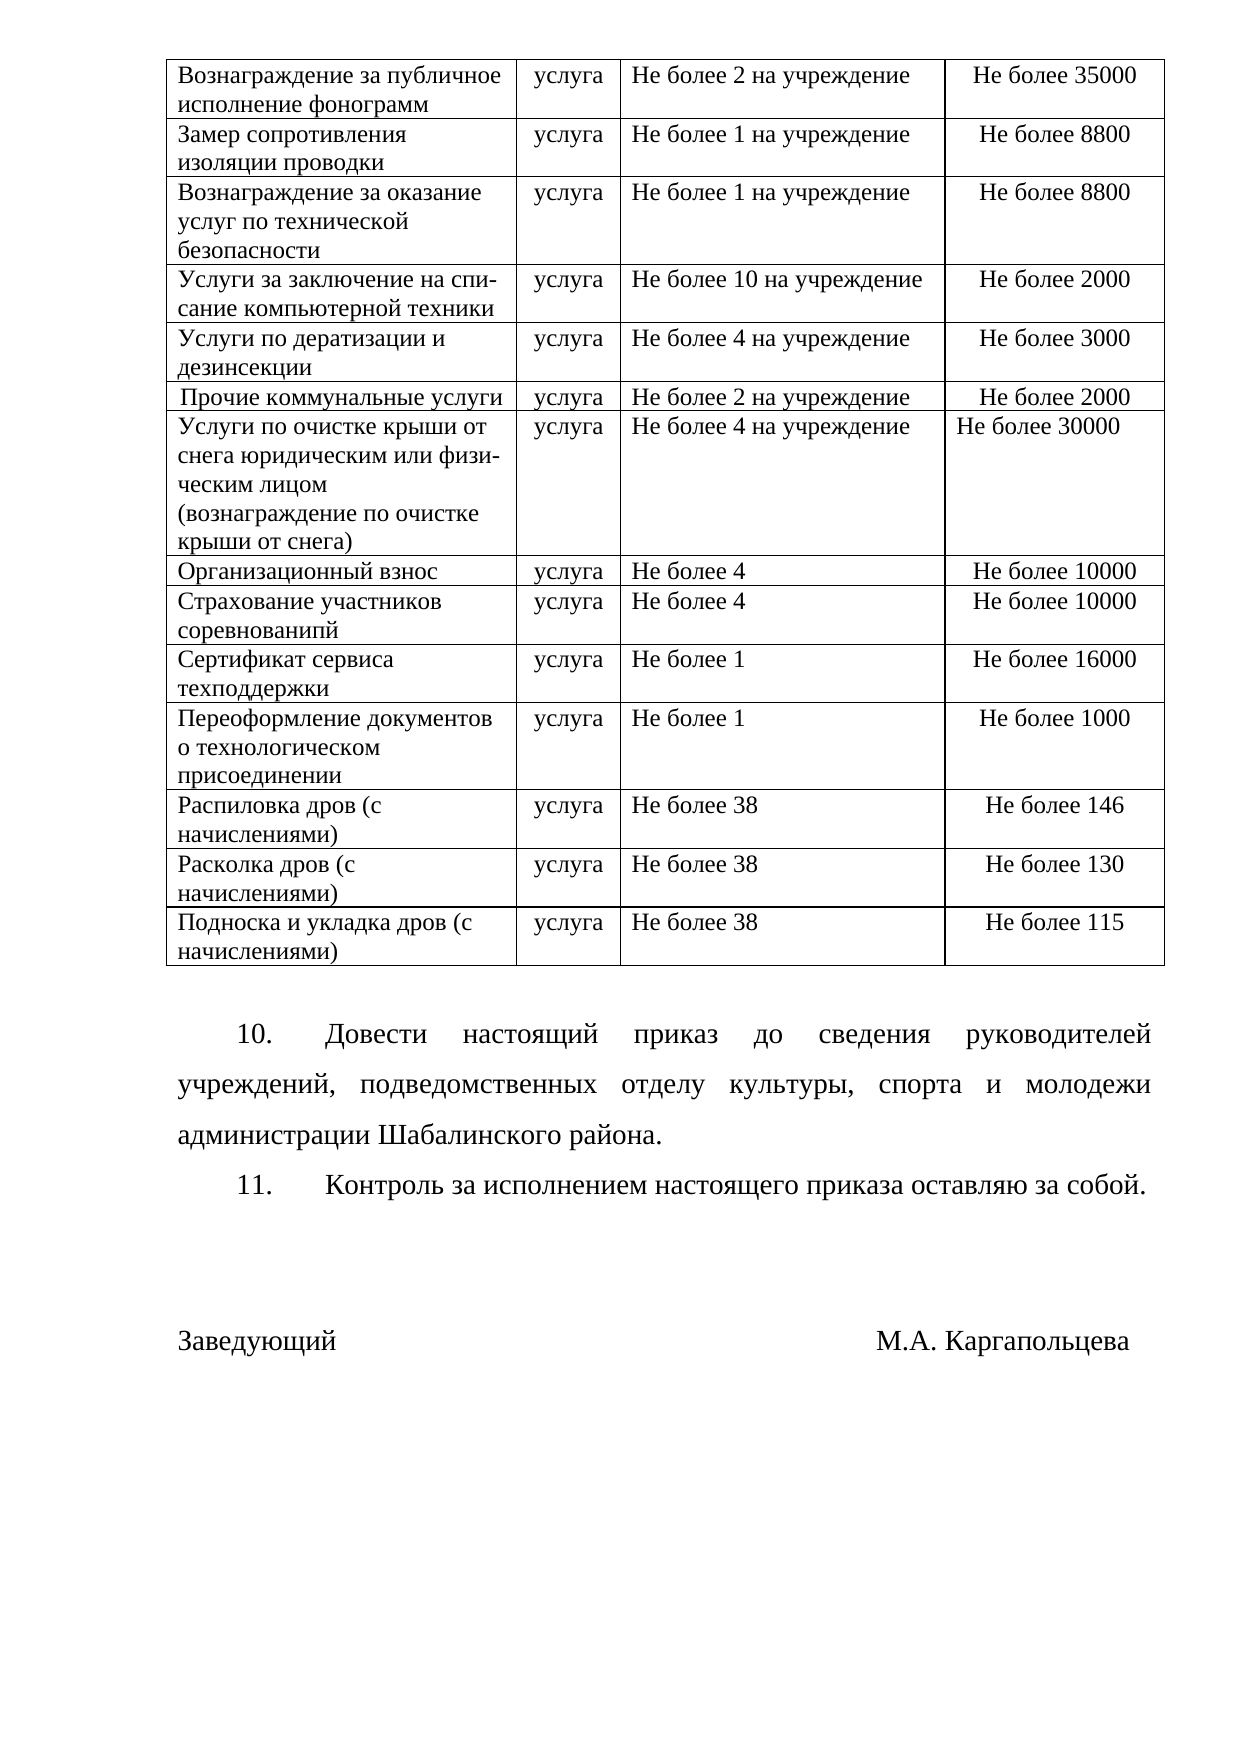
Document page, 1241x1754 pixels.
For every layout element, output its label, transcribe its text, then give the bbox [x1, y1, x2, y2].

table_cell Не более 38 [621, 849, 944, 906]
table_cell Не более 10 на учреждение [621, 265, 944, 322]
list Контроль за исполнением настоящего приказа оставляю за собой. [177, 1167, 1152, 1201]
table_cell услуга [517, 60, 620, 118]
table_cell Не более 1 на учреждение [621, 119, 944, 176]
table_cell Не более 2000 [946, 265, 1164, 322]
table_cell услуга [517, 119, 620, 176]
table_cell Не более 16000 [946, 645, 1164, 702]
table_cell услуга [517, 411, 620, 555]
table_cell Переоформление документов о технологическом присоединении [167, 703, 516, 789]
table_cell Не более 35000 [946, 60, 1164, 118]
table_cell услуга [517, 849, 620, 906]
table_cell Не более 1 на учреждение [621, 177, 944, 263]
table_cell услуга [517, 556, 620, 585]
table_cell услуга [517, 586, 620, 643]
text Заведующий М.А. Каргапольцева [177, 1323, 1152, 1357]
table_cell услуга [517, 703, 620, 789]
table_cell Не более 130 [946, 849, 1164, 906]
table_cell Не более 115 [946, 908, 1164, 965]
table_cell Подноска и укладка дров (с начислениями) [167, 908, 516, 965]
table_cell Не более 3000 [946, 323, 1164, 381]
table_cell Не более 4 на учреждение [621, 411, 944, 555]
table_cell Услуги за заключение на спи-сание компьютерной техники [167, 265, 516, 322]
table_cell Не более 30000 [946, 411, 1164, 555]
table_cell Замер сопротивления изоляции проводки [167, 119, 516, 176]
table_cell Не более 2 на учреждение [621, 382, 944, 410]
table_cell услуга [517, 177, 620, 263]
table_cell Услуги по дератизации и дезинсекции [167, 323, 516, 381]
table_cell Распиловка дров (с начислениями) [167, 790, 516, 848]
table_cell Расколка дров (с начислениями) [167, 849, 516, 906]
table_cell услуга [517, 908, 620, 965]
table_cell Не более 8800 [946, 119, 1164, 176]
table_cell Не более 2 на учреждение [621, 60, 944, 118]
table_cell Страхование участников соревнованипй [167, 586, 516, 643]
table_cell Не более 2000 [946, 382, 1164, 410]
table_cell Не более 38 [621, 790, 944, 848]
table_cell Не более 4 [621, 586, 944, 643]
table_cell услуга [517, 382, 620, 410]
table_cell Не более 10000 [946, 586, 1164, 643]
table_cell Организационный взнос [167, 556, 516, 585]
table_cell услуга [517, 323, 620, 381]
table_cell Не более 1000 [946, 703, 1164, 789]
table_cell Не более 4 на учреждение [621, 323, 944, 381]
table_cell Не более 1 [621, 703, 944, 789]
table_cell Не более 4 [621, 556, 944, 585]
table_cell услуга [517, 645, 620, 702]
list Довести настоящий приказ до сведения руководителей учреждений, подведомственных отделу культуры, спорта и молодежи администрации Шабалинского района. [177, 1016, 1152, 1151]
table_cell Не более 8800 [946, 177, 1164, 263]
table_cell услуга [517, 790, 620, 848]
table_cell Не более 10000 [946, 556, 1164, 585]
table_cell Прочие коммунальные услуги [167, 382, 516, 410]
table_cell Вознаграждение за оказание услуг по технической безопасности [167, 177, 516, 263]
table_cell Услуги по очистке крыши от снега юридическим или физи-ческим лицом (вознаграждение по очистке крыши от снега) [167, 411, 516, 555]
table_cell Не более 1 [621, 645, 944, 702]
table_cell Сертификат сервиса техподдержки [167, 645, 516, 702]
table_cell услуга [517, 265, 620, 322]
table_cell Не более 38 [621, 908, 944, 965]
table_cell Вознаграждение за публичное исполнение фонограмм [167, 60, 516, 118]
table_cell Не более 146 [946, 790, 1164, 848]
